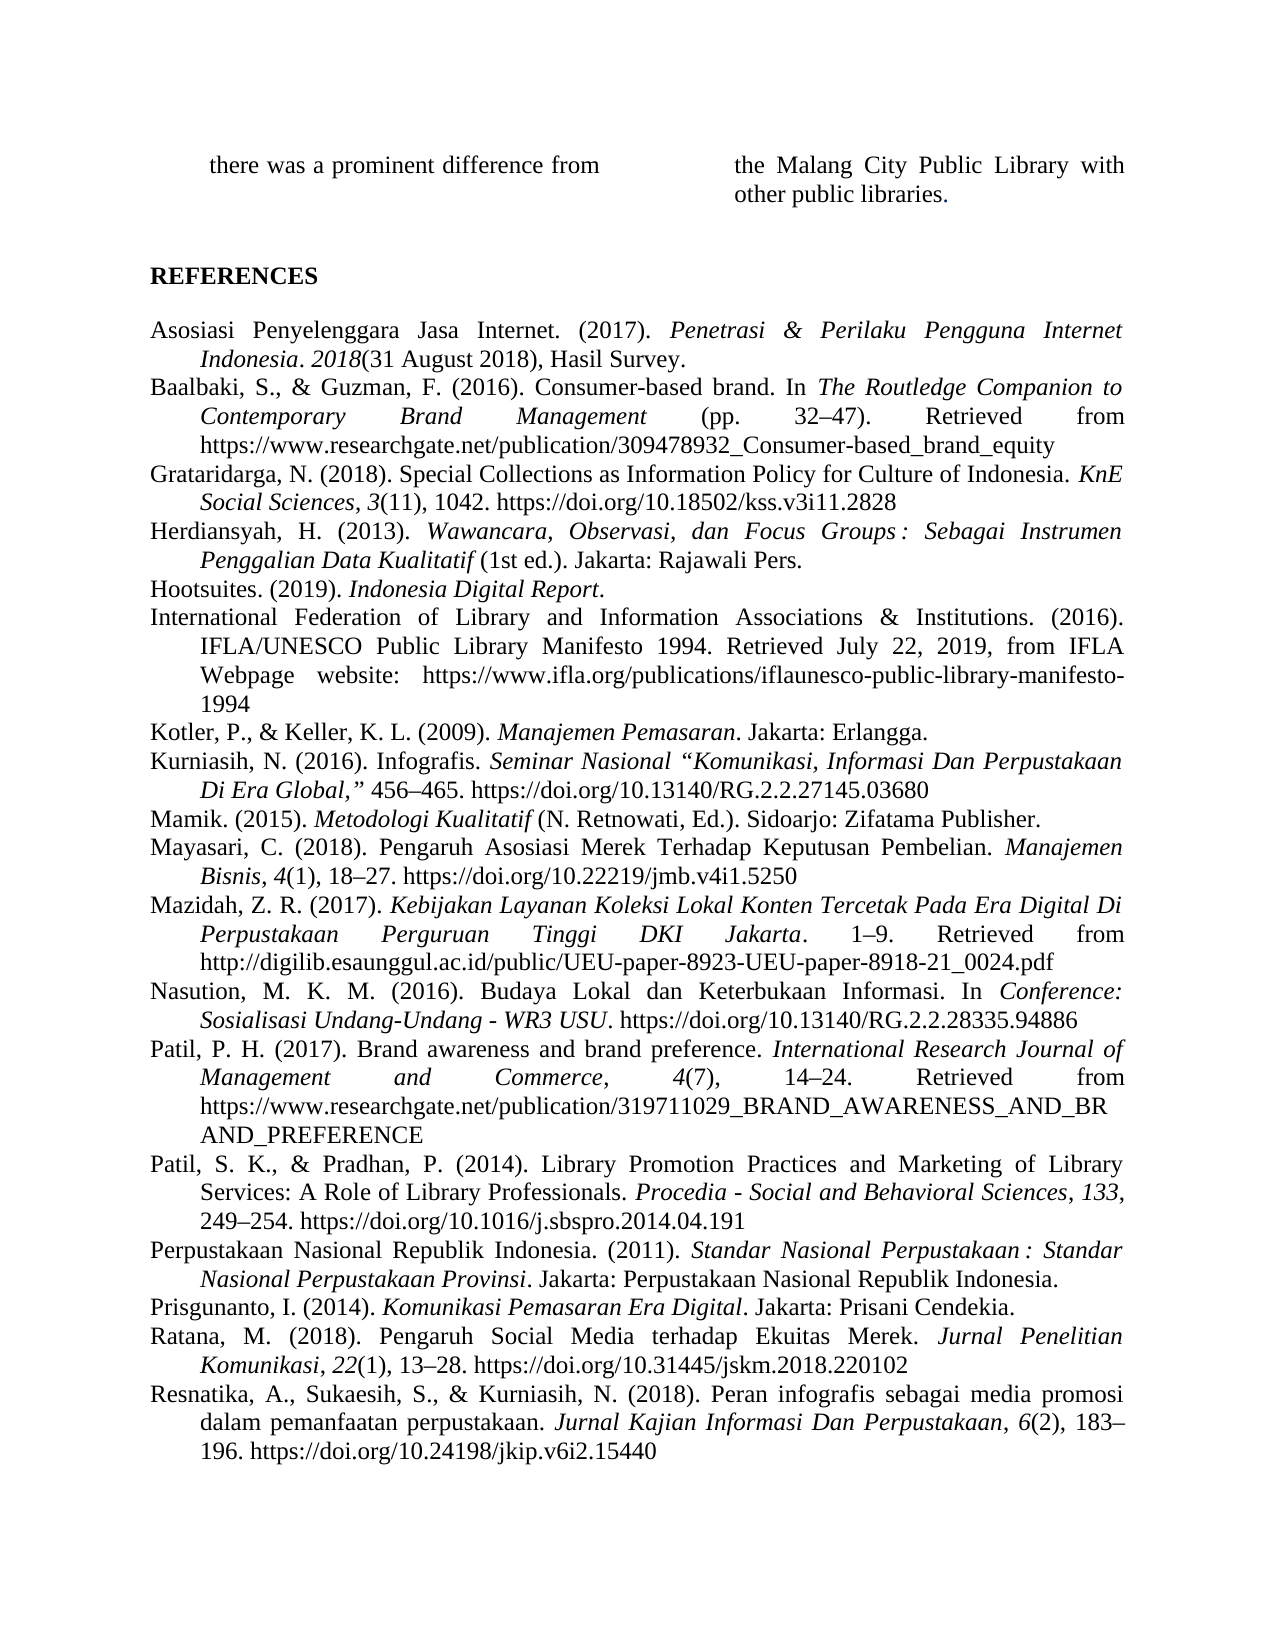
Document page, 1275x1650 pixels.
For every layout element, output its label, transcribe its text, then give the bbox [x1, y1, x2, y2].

text Mamik. (2015). Metodologi Kualitatif (N. Retnowati, Ed.). Sidoarjo: Zifatama Publisher. [150, 804, 1125, 832]
text Mazidah, Z. R. (2017). Kebijakan Layanan Koleksi Lokal Konten Tercetak Pada Era Digital Di Perpustakaan Perguruan Tinggi DKI Jakarta. 1–9. Retrieved from http://digilib.esaunggul.ac.id/public/UEU-paper-8923-UEU-paper-8918-21_0024.pdf [150, 890, 1125, 976]
text Resnatika, A., Sukaesih, S., & Kurniasih, N. (2018). Peran infografis sebagai media promosi dalam pemanfaatan perpustakaan. Jurnal Kajian Informasi Dan Perpustakaan, 6(2), 183–196. https://doi.org/10.24198/jkip.v6i2.15440 [150, 1379, 1125, 1465]
text Nasution, M. K. M. (2016). Budaya Lokal dan Keterbukaan Informasi. In Conference: Sosialisasi Undang-Undang - WR3 USU. https://doi.org/10.13140/RG.2.2.28335.94886 [150, 976, 1125, 1034]
text Herdiansyah, H. (2013). Wawancara, Observasi, dan Focus Groups : Sebagai Instrumen Penggalian Data Kualitatif (1st ed.). Jakarta: Rajawali Pers. [150, 516, 1125, 574]
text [734, 150, 1125, 207]
text Perpustakaan Nasional Republik Indonesia. (2011). Standar Nasional Perpustakaan : Standar Nasional Perpustakaan Provinsi. Jakarta: Perpustakaan Nasional Republik Indonesia. [150, 1235, 1125, 1292]
text Prisgunanto, I. (2014). Komunikasi Pemasaran Era Digital. Jakarta: Prisani Cendekia. [150, 1292, 1125, 1321]
text Kurniasih, N. (2016). Infografis. Seminar Nasional “Komunikasi, Informasi Dan Perpustakaan Di Era Global,” 456–465. https://doi.org/10.13140/RG.2.2.27145.03680 [150, 746, 1125, 804]
text Hootsuites. (2019). Indonesia Digital Report. [150, 574, 1125, 602]
text Grataridarga, N. (2018). Special Collections as Information Policy for Culture of Indonesia. KnE Social Sciences, 3(11), 1042. https://doi.org/10.18502/kss.v3i11.2828 [150, 459, 1125, 516]
text Mayasari, C. (2018). Pengaruh Asosiasi Merek Terhadap Keputusan Pembelian. Manajemen Bisnis, 4(1), 18–27. https://doi.org/10.22219/jmb.v4i1.5250 [150, 832, 1125, 890]
text Ratana, M. (2018). Pengaruh Social Media terhadap Ekuitas Merek. Jurnal Penelitian Komunikasi, 22(1), 13–28. https://doi.org/10.31445/jskm.2018.220102 [150, 1321, 1125, 1379]
text Patil, P. H. (2017). Brand awareness and brand preference. International Research Journal of Management and Commerce, 4(7), 14–24. Retrieved from https://www.researchgate.net/publication/319711029_BRAND_AWARENESS_AND_BRAND_PREFERENCE [150, 1034, 1125, 1149]
text Asosiasi Penyelenggara Jasa Internet. (2017). Penetrasi & Perilaku Pengguna Internet Indonesia. 2018(31 August 2018), Hasil Survey. [150, 315, 1125, 372]
text REFERENCES [150, 261, 1125, 290]
text Patil, S. K., & Pradhan, P. (2014). Library Promotion Practices and Marketing of Library Services: A Role of Library Professionals. Procedia - Social and Behavioral Sciences, 133, 249–254. https://doi.org/10.1016/j.sbspro.2014.04.191 [150, 1149, 1125, 1235]
text International Federation of Library and Information Associations & Institutions. (2016). IFLA/UNESCO Public Library Manifesto 1994. Retrieved July 22, 2019, from IFLA Webpage website: https://www.ifla.org/publications/iflaunesco-public-library-manifesto-1994 [150, 602, 1125, 717]
text Kotler, P., & Keller, K. L. (2009). Manajemen Pemasaran. Jakarta: Erlangga. [150, 717, 1125, 746]
text Baalbaki, S., & Guzman, F. (2016). Consumer-based brand. In The Routledge Companion to Contemporary Brand Management (pp. 32–47). Retrieved from https://www.researchgate.net/publication/309478932_Consumer-based_brand_equity [150, 372, 1125, 459]
